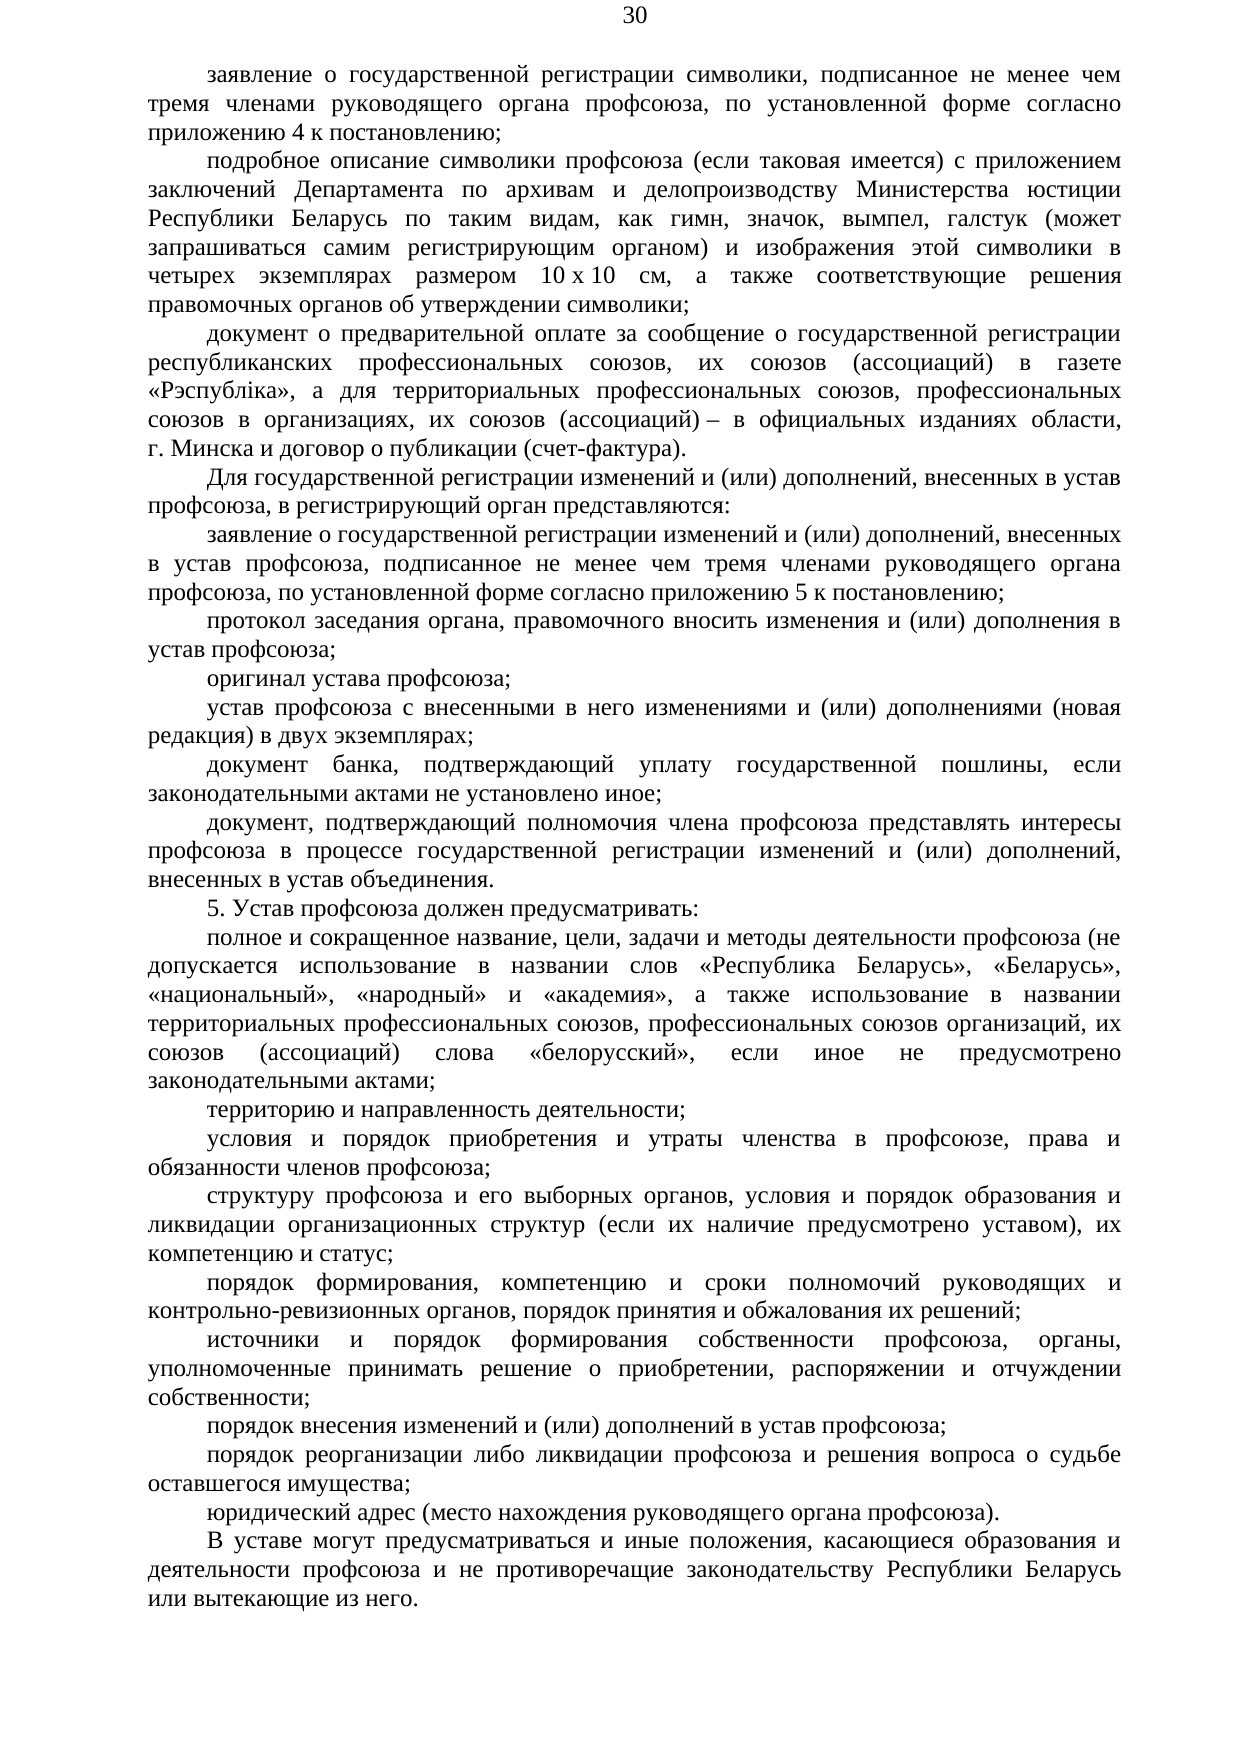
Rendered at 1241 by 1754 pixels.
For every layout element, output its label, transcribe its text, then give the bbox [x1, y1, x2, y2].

text подробное описание символики профсоюза (если таковая имеется) с приложением заключений Департамента по архивам и делопроизводству Министерства юстиции Республики Беларусь по таким видам, как гимн, значок, вымпел, галстук (может запрашиваться самим регистрирующим органом) и изображения этой символики в четырех экземплярах размером 10 x 10 см, а также соответствующие решения правомочных органов об утверждении символики; [148, 145, 1122, 318]
text документ банка, подтверждающий уплату государственной пошлины, если законодательными актами не установлено иное; [148, 749, 1122, 807]
text Для государственной регистрации изменений и (или) дополнений, внесенных в устав профсоюза, в регистрирующий орган представляются: [148, 462, 1122, 519]
text 5. Устав профсоюза должен предусматривать: [148, 893, 1122, 922]
text устав профсоюза с внесенными в него изменениями и (или) дополнениями (новая редакция) в двух экземплярах; [148, 692, 1122, 749]
text заявление о государственной регистрации символики, подписанное не менее чем тремя членами руководящего органа профсоюза, по установленной форме согласно приложению 4 к постановлению; [148, 59, 1122, 145]
text структуру профсоюза и его выборных органов, условия и порядок образования и ликвидации организационных структур (если их наличие предусмотрено уставом), их компетенцию и статус; [148, 1180, 1122, 1267]
text условия и порядок приобретения и утраты членства в профсоюзе, права и обязанности членов профсоюза; [148, 1123, 1122, 1180]
text полное и сокращенное название, цели, задачи и методы деятельности профсоюза (не допускается использование в названии слов «Республика Беларусь», «Беларусь», «национальный», «народный» и «академия», а также использование в названии территориальных профессиональных союзов, профессиональных союзов организаций, их союзов (ассоциаций) слова «белорусский», если иное не предусмотрено законодательными актами; [148, 922, 1122, 1094]
text оригинал устава профсоюза; [148, 663, 1122, 692]
text заявление о государственной регистрации изменений и (или) дополнений, внесенных в устав профсоюза, подписанное не менее чем тремя членами руководящего органа профсоюза, по установленной форме согласно приложению 5 к постановлению; [148, 519, 1122, 605]
text протокол заседания органа, правомочного вносить изменения и (или) дополнения в устав профсоюза; [148, 605, 1122, 663]
text порядок реорганизации либо ликвидации профсоюза и решения вопроса о судьбе оставшегося имущества; [148, 1439, 1122, 1497]
text территорию и направленность деятельности; [148, 1094, 1122, 1123]
text юридический адрес (место нахождения руководящего органа профсоюза). [148, 1497, 1122, 1525]
text порядок формирования, компетенцию и сроки полномочий руководящих и контрольно-ревизионных органов, порядок принятия и обжалования их решений; [148, 1267, 1122, 1324]
text документ о предварительной оплате за сообщение о государственной регистрации республиканских профессиональных союзов, их союзов (ассоциаций) в газете «Рэспубліка», а для территориальных профессиональных союзов, профессиональных союзов в организациях, их союзов (ассоциаций) – в официальных изданиях области, г. Минска и договор о публикации (счет-фактура). [148, 318, 1122, 462]
text В уставе могут предусматриваться и иные положения, касающиеся образования и деятельности профсоюза и не противоречащие законодательству Республики Беларусь или вытекающие из него. [148, 1525, 1122, 1612]
text документ, подтверждающий полномочия члена профсоюза представлять интересы профсоюза в процессе государственной регистрации изменений и (или) дополнений, внесенных в устав объединения. [148, 807, 1122, 893]
text порядок внесения изменений и (или) дополнений в устав профсоюза; [148, 1410, 1122, 1439]
text источники и порядок формирования собственности профсоюза, органы, уполномоченные принимать решение о приобретении, распоряжении и отчуждении собственности; [148, 1324, 1122, 1410]
